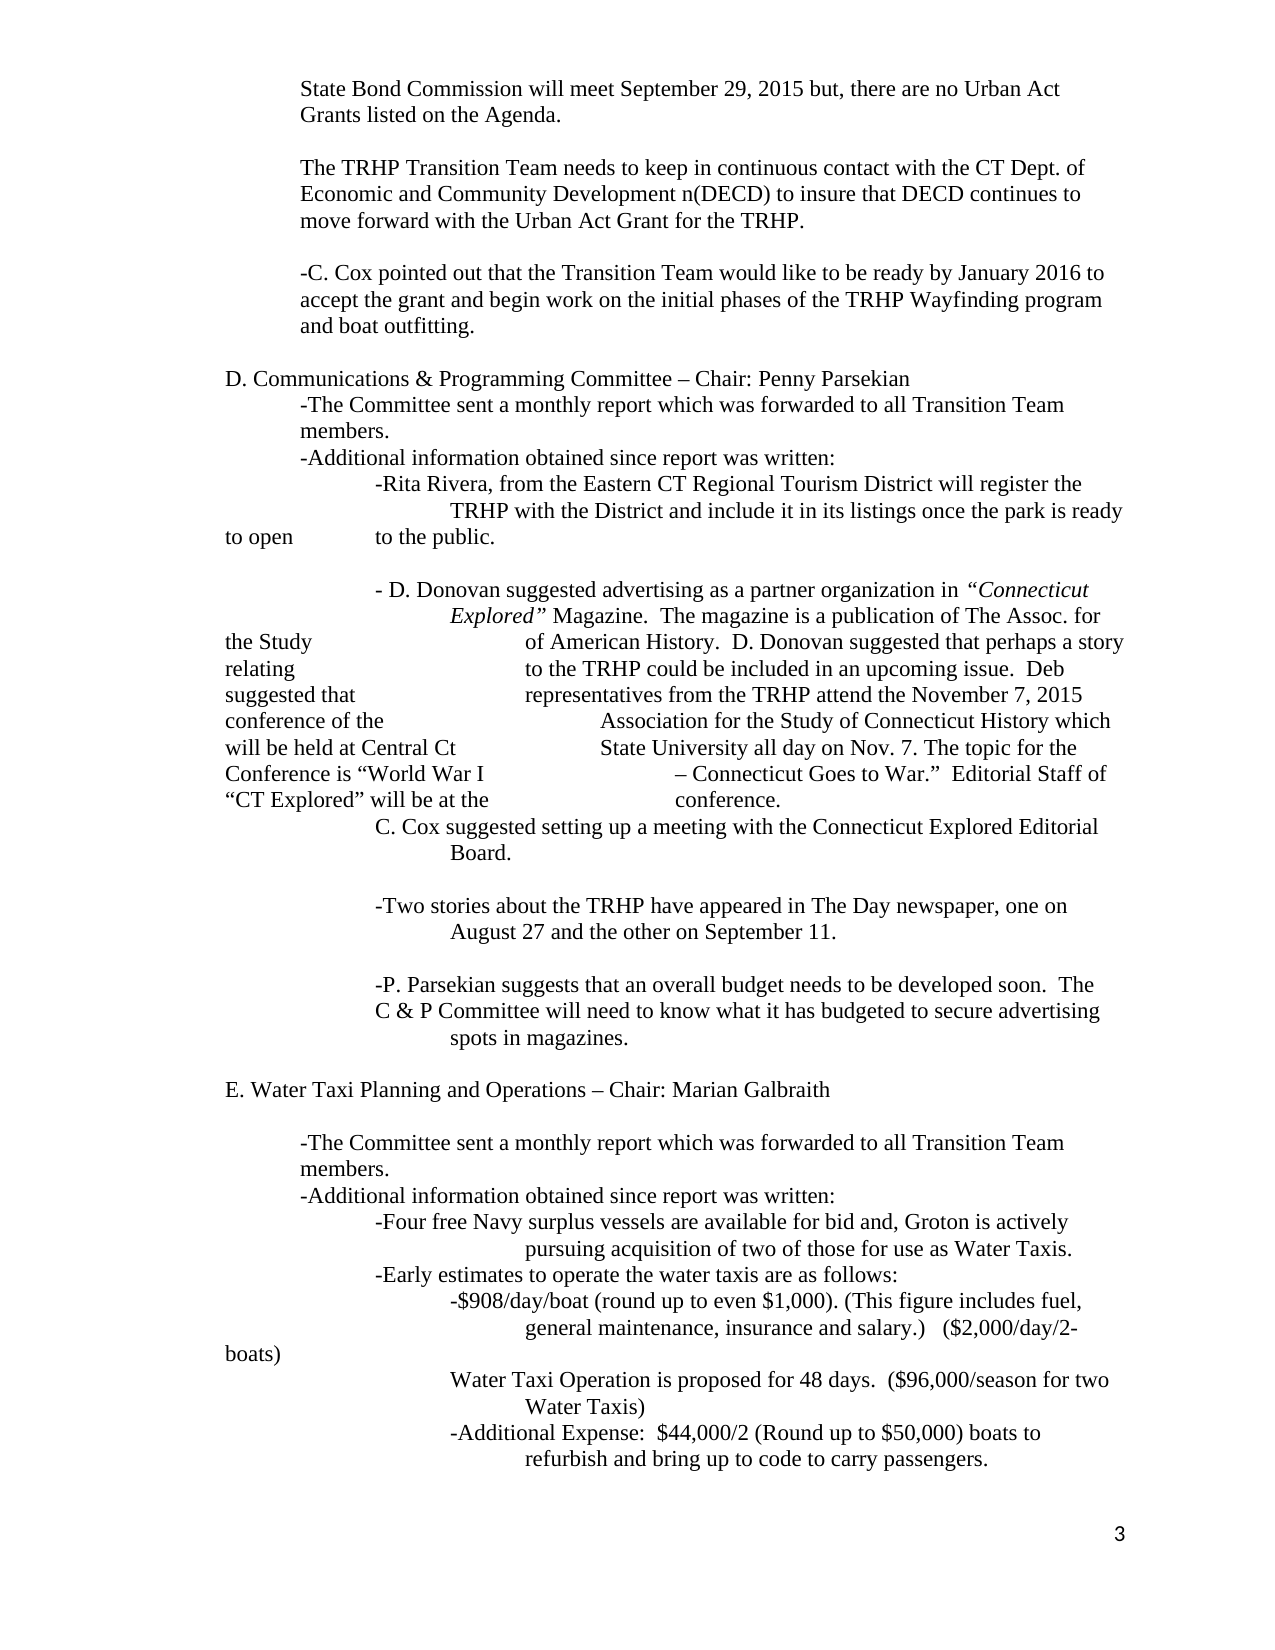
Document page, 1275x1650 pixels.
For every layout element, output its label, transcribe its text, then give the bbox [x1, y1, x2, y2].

text -The Committee sent a monthly report which was forwarded to all Transition Team members. [225, 391, 1125, 444]
text State Bond Commission will meet September 29, 2015 but, there are no Urban Act Grants listed on the Agenda. [225, 75, 1125, 128]
text -Additional Expense: $44,000/2 (Round up to $50,000) boats to refurbish and bring up to code to carry passengers. [225, 1419, 1125, 1472]
text Water Taxi Operation is proposed for 48 days. ($96,000/season for two Water Taxis) [225, 1366, 1125, 1419]
text C & P Committee will need to know what it has budgeted to secure advertising spots in magazines. [225, 997, 1125, 1050]
text -Additional information obtained since report was written: [225, 1182, 1125, 1208]
text -Additional information obtained since report was written: [225, 444, 1125, 470]
text D. Communications & Programming Committee – Chair: Penny Parsekian [225, 365, 1125, 391]
text -Early estimates to operate the water taxis are as follows: [225, 1261, 1125, 1287]
text -Two stories about the TRHP have appeared in The Day newspaper, one on August 27 and the other on September 11. [225, 892, 1125, 945]
text E. Water Taxi Planning and Operations – Chair: Marian Galbraith [225, 1076, 1125, 1103]
text -P. Parsekian suggests that an overall budget needs to be developed soon. The [225, 971, 1125, 997]
text -The Committee sent a monthly report which was forwarded to all Transition Team members. [225, 1129, 1125, 1182]
text The TRHP Transition Team needs to keep in continuous contact with the CT Dept. of Economic and Community Development n(DECD) to insure that DECD continues to move forward with the Urban Act Grant for the TRHP. [225, 154, 1125, 233]
text -C. Cox pointed out that the Transition Team would like to be ready by January 2016 to accept the grant and begin work on the initial phases of the TRHP Wayfinding program and boat outfitting. [225, 259, 1125, 338]
text -Four free Navy surplus vessels are available for bid and, Groton is actively pursuing acquisition of two of those for use as Water Taxis. [225, 1208, 1125, 1261]
text - D. Donovan suggested advertising as a partner organization in “Connecticut Explored” Magazine. The magazine is a publication of The Assoc. for the Study of American History. D. Donovan suggested that perhaps a story relating to the TRHP could be included in an upcoming issue. Deb suggested that representatives from the TRHP attend the November 7, 2015 conference of the Association for the Study of Connecticut History which will be held at Central Ct State University all day on Nov. 7. The topic for the Conference is “World War I – Connecticut Goes to War.” Editorial Staff of “CT Explored” will be at the conference. [225, 576, 1125, 813]
text -Rita Rivera, from the Eastern CT Regional Tourism District will register the TRHP with the District and include it in its listings once the park is ready to open to the public. [225, 470, 1125, 549]
text C. Cox suggested setting up a meeting with the Connecticut Explored Editorial Board. [225, 813, 1125, 866]
text -$908/day/boat (round up to even $1,000). (This figure includes fuel, general maintenance, insurance and salary.) ($2,000/day/2-boats) [225, 1287, 1125, 1366]
